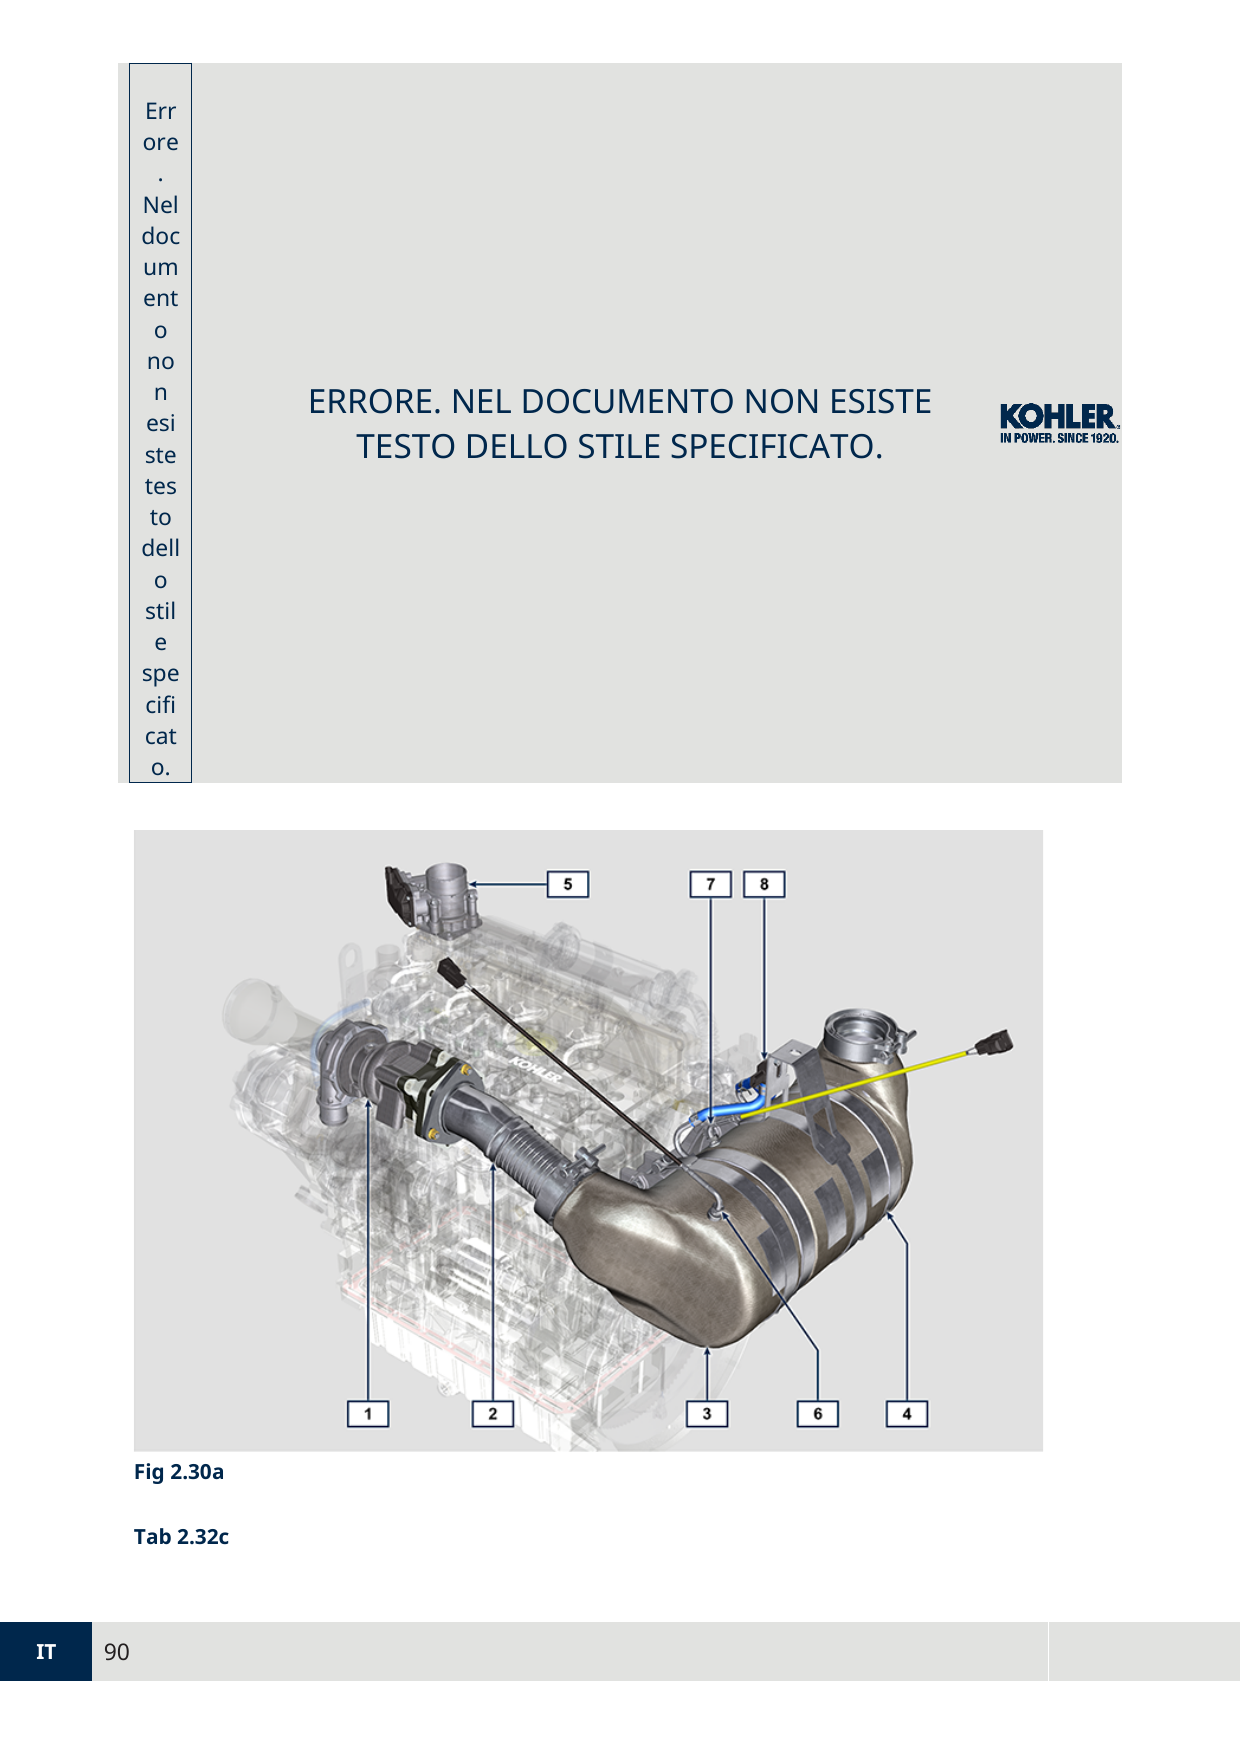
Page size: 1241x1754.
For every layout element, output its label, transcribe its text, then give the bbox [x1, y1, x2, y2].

picture [133, 830, 1044, 1452]
table_cell 2.12.2.3 DOC+DPF Il sistema DOC+DPF provvede alla riduzione delle emissioni in quanto il DPF elimina il particolato generato dalla combustione del diesel. Il sistema avvia cicli automatici di rigenerazione del DPF in base al livello di intasamento. L'odore dei gas emessi dalla linea di scarico, è diverso da quello dei gas tradizionali dei motori diesel, inoltre durante le fasi di rigenerazione, i gas di scarico potrebbero essere temporaneamente di colore bianco. NOTA: Durante le fasi di rigenerazione il regime minimo del motore aumenta. Fig 2.30a [118, 815, 1122, 1503]
table_cell Tab 2.32c [118, 1504, 1122, 1568]
picture [1000, 403, 1121, 443]
